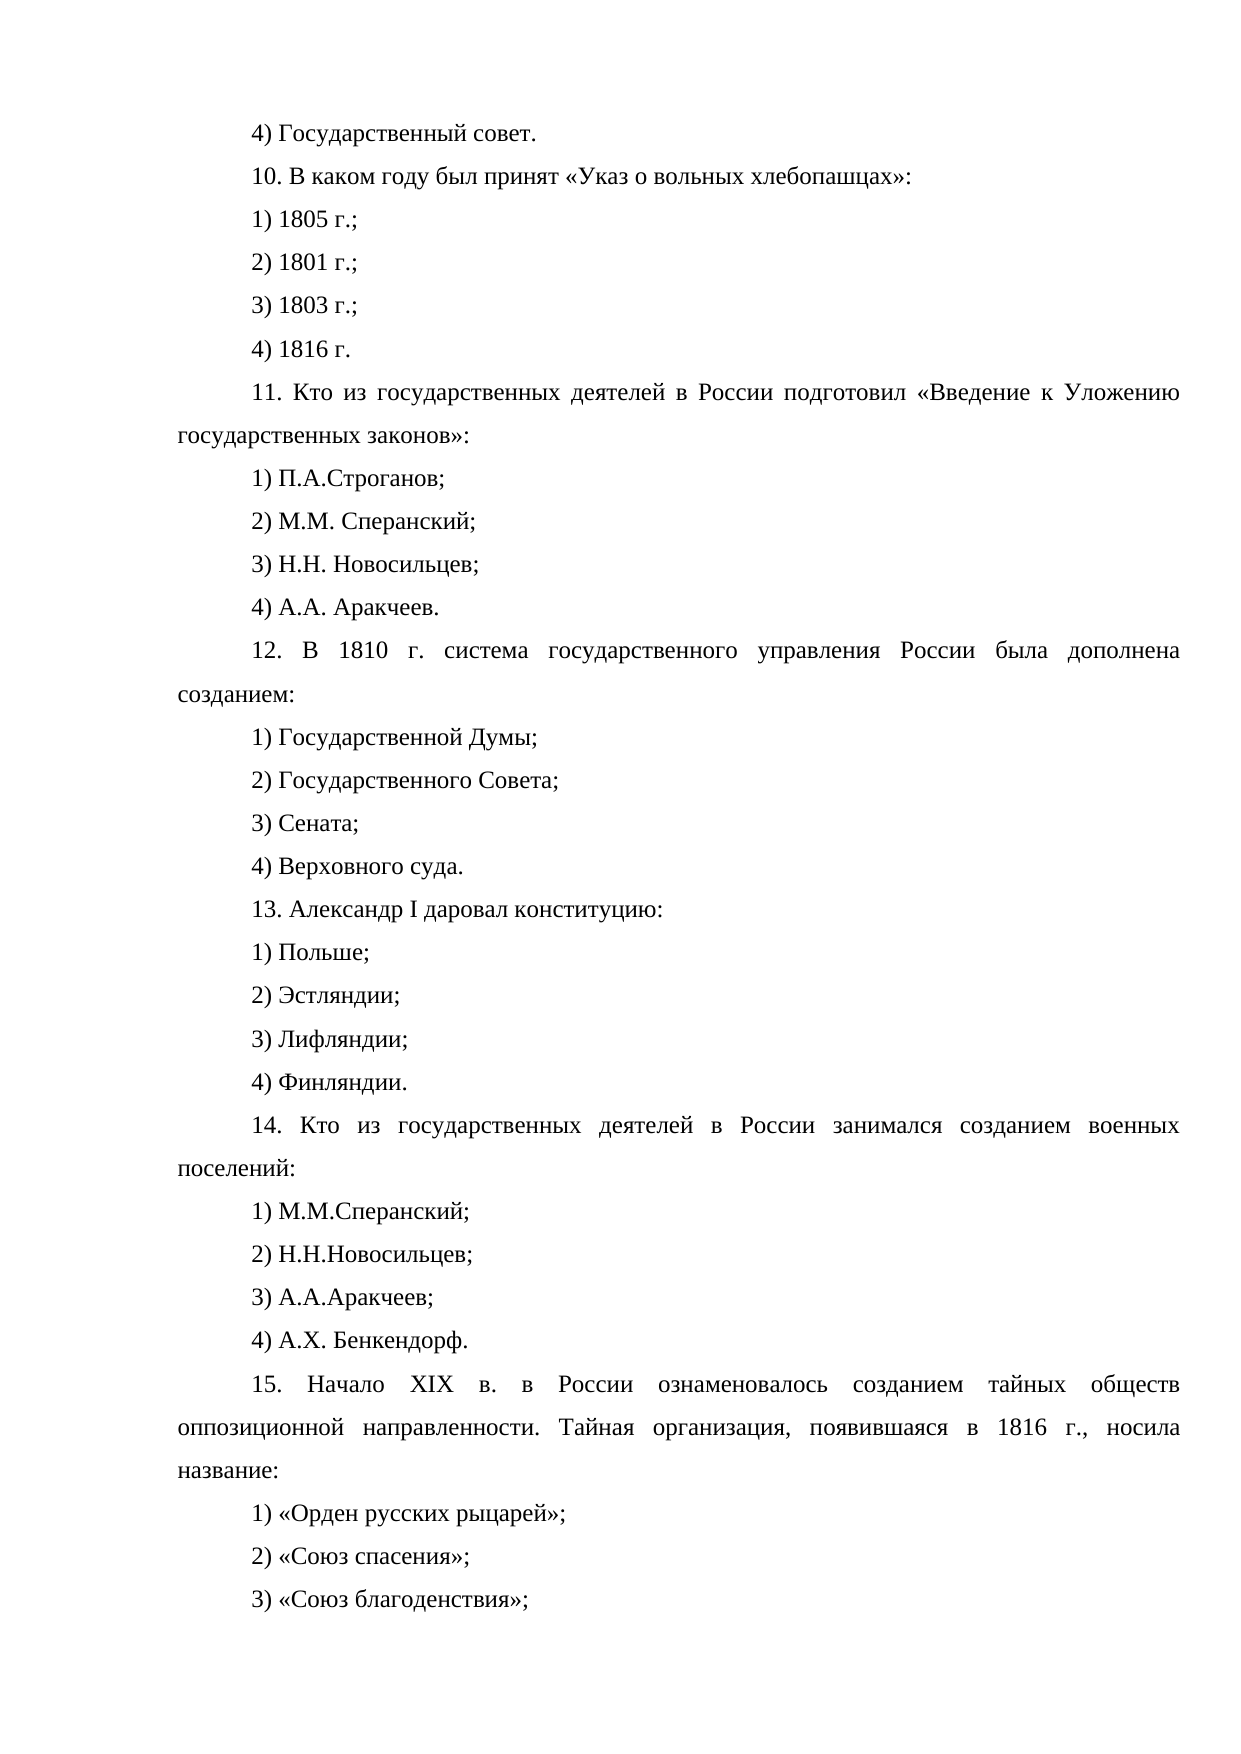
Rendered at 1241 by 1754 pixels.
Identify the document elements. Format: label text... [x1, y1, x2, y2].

list 4) А.Х. Бенкендорф. [177, 1326, 1181, 1354]
list 13. Александр I даровал конституцию: [177, 894, 1181, 923]
list 2) «Союз спасения»; [177, 1541, 1181, 1570]
list 4) Государственный совет. [177, 118, 1181, 147]
list 1) 1805 г.; [177, 204, 1181, 233]
list 1) П.А.Строганов; [177, 463, 1181, 492]
list 4) Верховного суда. [177, 851, 1181, 880]
list 4) Финляндии. [177, 1067, 1181, 1096]
list 3) «Союз благоденствия»; [177, 1584, 1181, 1613]
list 2) Государственного Совета; [177, 765, 1181, 794]
list 3) Н.Н. Новосильцев; [177, 549, 1181, 578]
list 11. Кто из государственных деятелей в России подготовил «Введение к Уложению государственных законов»: [177, 377, 1181, 449]
list 15. Начало XIX в. в России ознаменовалось созданием тайных обществ оппозиционной направленности. Тайная организация, появившаяся в 1816 г., носила название: [177, 1369, 1181, 1484]
list 2) Н.Н.Новосильцев; [177, 1239, 1181, 1268]
list 4) А.А. Аракчеев. [177, 592, 1181, 621]
list 1) Польше; [177, 937, 1181, 966]
list 1) «Орден русских рыцарей»; [177, 1498, 1181, 1527]
list 2) 1801 г.; [177, 247, 1181, 276]
list 12. В 1810 г. система государственного управления России была дополнена созданием: [177, 636, 1181, 707]
list 14. Кто из государственных деятелей в России занимался созданием военных поселений: [177, 1110, 1181, 1182]
list 3) А.А.Аракчеев; [177, 1282, 1181, 1311]
list 10. В каком году был принят «Указ о вольных хлебопашцах»: [177, 161, 1181, 190]
list 2) М.М. Сперанский; [177, 506, 1181, 535]
list 3) Сената; [177, 808, 1181, 837]
list 1) М.М.Сперанский; [177, 1196, 1181, 1225]
list 4) 1816 г. [177, 334, 1181, 362]
list 3) 1803 г.; [177, 291, 1181, 319]
list 1) Государственной Думы; [177, 722, 1181, 751]
list 3) Лифляндии; [177, 1024, 1181, 1052]
list 2) Эстляндии; [177, 981, 1181, 1009]
